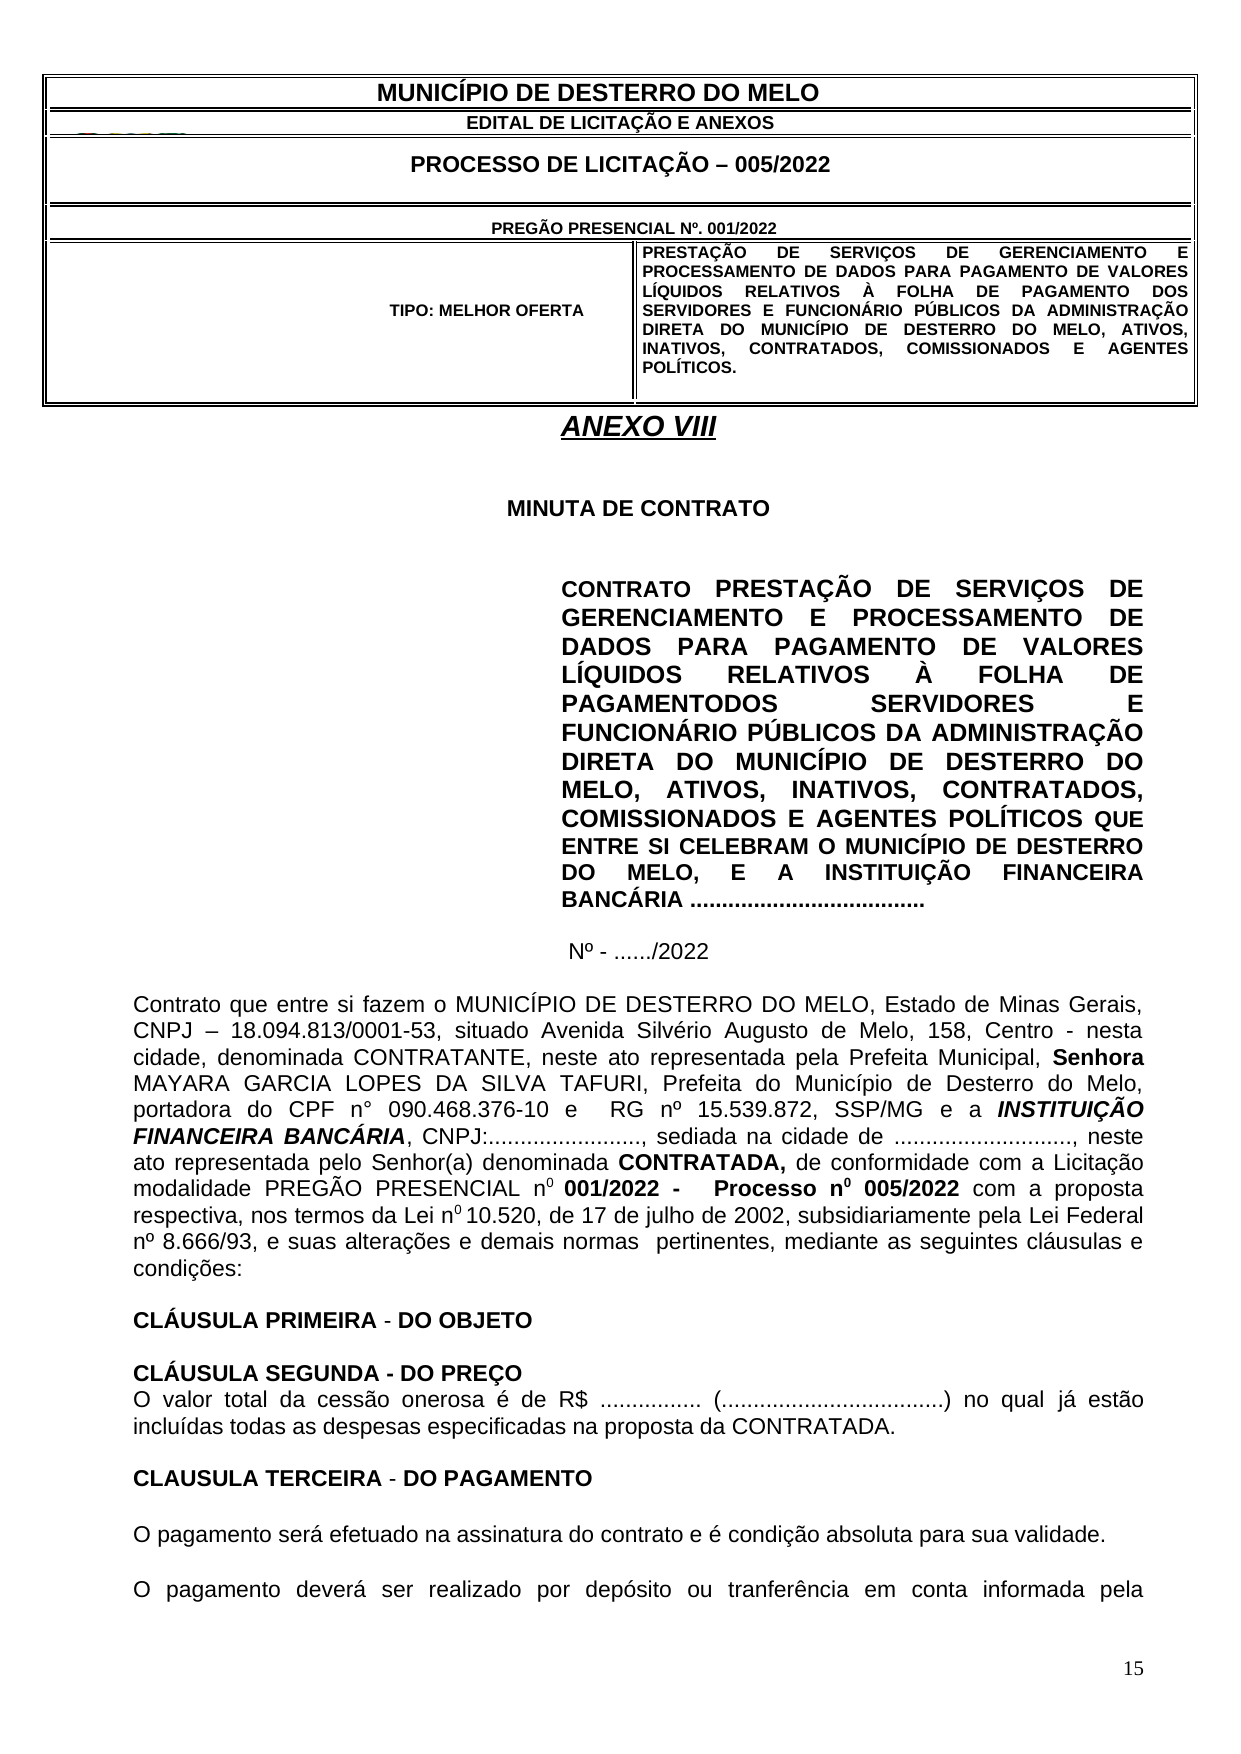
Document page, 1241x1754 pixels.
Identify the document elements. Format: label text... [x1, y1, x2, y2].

text O valor total da cessão onerosa é de R$ ................ (...................................) no qual já estão incluídas todas as despesas especificadas na proposta da CONTRATADA. [133, 1386, 1144, 1439]
text CLÁUSULA PRIMEIRA - DO OBJETO [133, 1307, 1144, 1333]
text ANEXO VIII [133, 409, 1144, 443]
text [133, 1576, 1144, 1603]
text O pagamento será efetuado na assinatura do contrato e é condição absoluta para sua validade. [133, 1521, 1144, 1547]
text Nº - ....../2022 [133, 938, 1144, 964]
text CONTRATO PRESTAÇÃO DE SERVIÇOS DE GERENCIAMENTO E PROCESSAMENTO DE DADOS PARA PAGAMENTO DE VALORES LÍQUIDOS RELATIVOS À FOLHA DE PAGAMENTODOS SERVIDORES E FUNCIONÁRIO PÚBLICOS DA ADMINISTRAÇÃO DIRETA DO MUNICÍPIO DE DESTERRO DO MELO, ATIVOS, INATIVOS, CONTRATADOS, COMISSIONADOS E AGENTES POLÍTICOS QUE ENTRE SI CELEBRAM O MUNICÍPIO DE DESTERRO DO MELO, E A INSTITUIÇÃO FINANCEIRA BANCÁRIA ..................................... [561, 574, 1144, 912]
text CLÁUSULA SEGUNDA - DO PREÇO [133, 1360, 1144, 1386]
text Contrato que entre si fazem o MUNICÍPIO DE DESTERRO DO MELO, Estado de Minas Gerais, CNPJ – 18.094.813/0001-53, situado Avenida Silvério Augusto de Melo, 158, Centro - nesta cidade, denominada CONTRATANTE, neste ato representada pela Prefeita Municipal, Senhora MAYARA GARCIA LOPES DA SILVA TAFURI, Prefeita do Município de Desterro do Melo, portadora do CPF n° 090.468.376-10 e RG nº 15.539.872, SSP/MG e a INSTITUIÇÃO FINANCEIRA BANCÁRIA, CNPJ:........................, sediada na cidade de ............................, neste ato representada pelo Senhor(a) denominada CONTRATADA, de conformidade com a Licitação modalidade PREGÃO PRESENCIAL n0 001/2022 - Processo n0 005/2022 com a proposta respectiva, nos termos da Lei n0 10.520, de 17 de julho de 2002, subsidiariamente pela Lei Federal nº 8.666/93, e suas alterações e demais normas pertinentes, mediante as seguintes cláusulas e condições: [133, 991, 1144, 1281]
text CLAUSULA TERCEIRA - DO PAGAMENTO [133, 1465, 1144, 1492]
text MINUTA DE CONTRATO [133, 495, 1144, 521]
